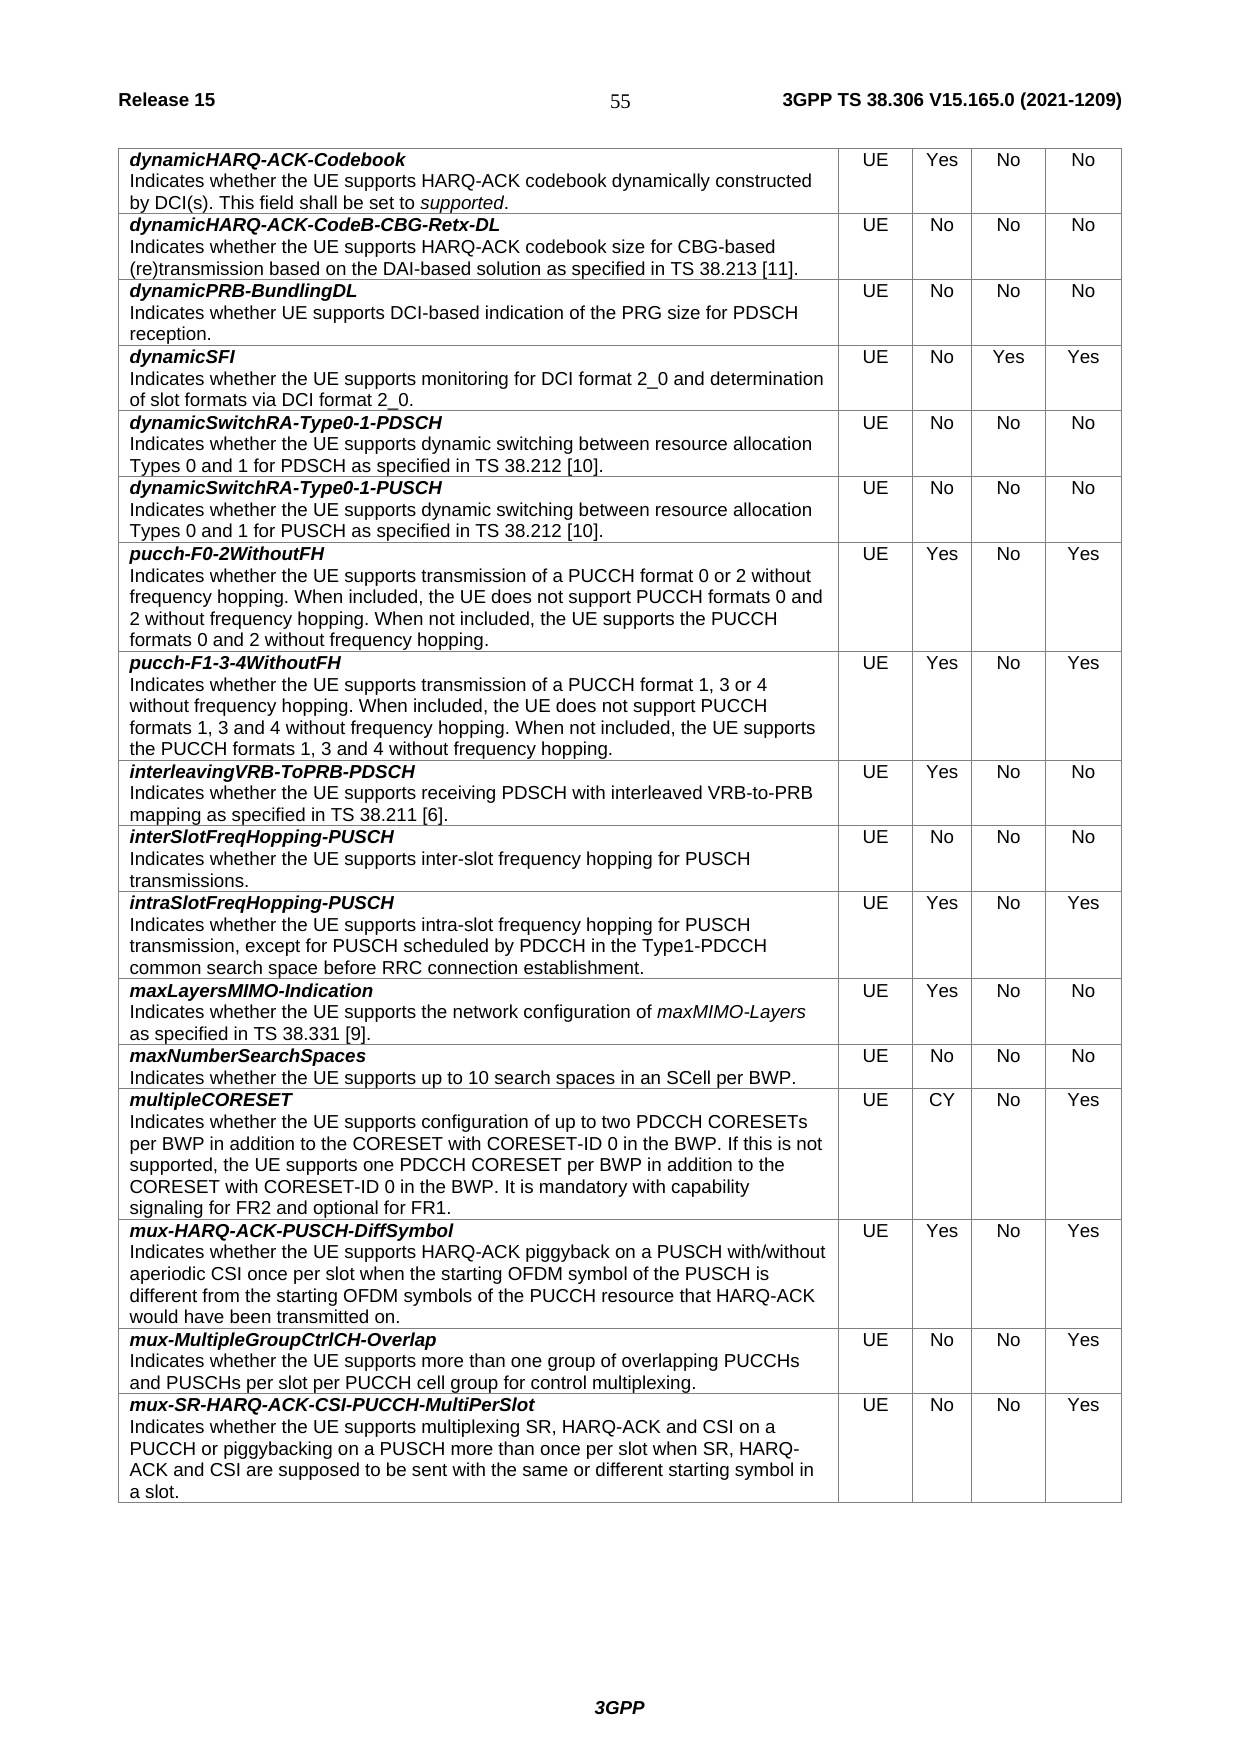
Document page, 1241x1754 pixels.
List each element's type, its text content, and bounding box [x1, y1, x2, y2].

table_cell No [972, 477, 1045, 542]
table_cell Yes [1046, 543, 1121, 651]
table_cell No [913, 411, 971, 476]
table_cell UE [839, 280, 912, 345]
table_cell No [972, 892, 1045, 978]
table_cell Yes [1046, 1329, 1121, 1393]
table_cell No [1046, 477, 1121, 542]
table_cell dynamicPRB-BundlingDL Indicates whether UE supports DCI-based indication of the PRG size for PDSCH reception. [119, 280, 838, 345]
table_cell interSlotFreqHopping-PUSCH Indicates whether the UE supports inter-slot frequency hopping for PUSCH transmissions. [119, 826, 838, 891]
table_cell No [1046, 214, 1121, 279]
table_cell UE [839, 652, 912, 759]
table_cell No [972, 826, 1045, 891]
table_cell UE [839, 543, 912, 651]
table_cell Yes [1046, 652, 1121, 759]
table_cell No [913, 826, 971, 891]
table_cell dynamicHARQ-ACK-Codebook Indicates whether the UE supports HARQ-ACK codebook dynamically constructed by DCI(s). This field shall be set to supported. [119, 149, 838, 213]
table_cell No [1046, 149, 1121, 213]
table_cell Yes [913, 543, 971, 651]
table_cell Yes [913, 761, 971, 825]
table_cell dynamicSFI Indicates whether the UE supports monitoring for DCI format 2_0 and determination of slot formats via DCI format 2_0. [119, 346, 838, 410]
table_cell No [972, 1394, 1045, 1502]
table_cell intraSlotFreqHopping-PUSCH Indicates whether the UE supports intra-slot frequency hopping for PUSCH transmission, except for PUSCH scheduled by PDCCH in the Type1-PDCCH common search space before RRC connection establishment. [119, 892, 838, 978]
table_cell pucch-F1-3-4WithoutFH Indicates whether the UE supports transmission of a PUCCH format 1, 3 or 4 without frequency hopping. When included, the UE does not support PUCCH formats 1, 3 and 4 without frequency hopping. When not included, the UE supports the PUCCH formats 1, 3 and 4 without frequency hopping. [119, 652, 838, 759]
table_cell Yes [972, 346, 1045, 410]
table_cell Yes [913, 979, 971, 1044]
table_cell CY [913, 1089, 971, 1219]
table_cell No [913, 1394, 971, 1502]
table_cell No [1046, 826, 1121, 891]
table_cell Yes [1046, 1220, 1121, 1327]
table_cell No [972, 214, 1045, 279]
table_cell No [972, 411, 1045, 476]
table_cell No [1046, 280, 1121, 345]
table_cell mux-MultipleGroupCtrlCH-Overlap Indicates whether the UE supports more than one group of overlapping PUCCHs and PUSCHs per slot per PUCCH cell group for control multiplexing. [119, 1329, 838, 1393]
table_cell No [913, 346, 971, 410]
table_cell No [972, 652, 1045, 759]
table_cell multipleCORESET Indicates whether the UE supports configuration of up to two PDCCH CORESETs per BWP in addition to the CORESET with CORESET-ID 0 in the BWP. If this is not supported, the UE supports one PDCCH CORESET per BWP in addition to the CORESET with CORESET-ID 0 in the BWP. It is mandatory with capability signaling for FR2 and optional for FR1. [119, 1089, 838, 1219]
table_cell mux-SR-HARQ-ACK-CSI-PUCCH-MultiPerSlot Indicates whether the UE supports multiplexing SR, HARQ-ACK and CSI on a PUCCH or piggybacking on a PUSCH more than once per slot when SR, HARQ-ACK and CSI are supposed to be sent with the same or different starting symbol in a slot. [119, 1394, 838, 1502]
table_cell Yes [913, 892, 971, 978]
table_cell Yes [1046, 892, 1121, 978]
table_cell dynamicSwitchRA-Type0-1-PUSCH Indicates whether the UE supports dynamic switching between resource allocation Types 0 and 1 for PUSCH as specified in TS 38.212 [10]. [119, 477, 838, 542]
table_cell No [1046, 411, 1121, 476]
table_cell mux-HARQ-ACK-PUSCH-DiffSymbol Indicates whether the UE supports HARQ-ACK piggyback on a PUSCH with/without aperiodic CSI once per slot when the starting OFDM symbol of the PUSCH is different from the starting OFDM symbols of the PUCCH resource that HARQ-ACK would have been transmitted on. [119, 1220, 838, 1327]
table_cell No [972, 979, 1045, 1044]
table_cell dynamicHARQ-ACK-CodeB-CBG-Retx-DL Indicates whether the UE supports HARQ-ACK codebook size for CBG-based (re)transmission based on the DAI-based solution as specified in TS 38.213 [11]. [119, 214, 838, 279]
table_cell No [972, 1220, 1045, 1327]
table_cell pucch-F0-2WithoutFH Indicates whether the UE supports transmission of a PUCCH format 0 or 2 without frequency hopping. When included, the UE does not support PUCCH formats 0 and 2 without frequency hopping. When not included, the UE supports the PUCCH formats 0 and 2 without frequency hopping. [119, 543, 838, 651]
table_cell No [913, 214, 971, 279]
table_cell No [913, 280, 971, 345]
table_cell No [972, 543, 1045, 651]
table_cell UE [839, 411, 912, 476]
table_cell No [1046, 1045, 1121, 1088]
table_cell UE [839, 1220, 912, 1327]
table_cell No [913, 1045, 971, 1088]
table_cell No [972, 149, 1045, 213]
table_cell No [913, 477, 971, 542]
table_cell UE [839, 761, 912, 825]
table_cell UE [839, 826, 912, 891]
table_cell UE [839, 214, 912, 279]
table_cell interleavingVRB-ToPRB-PDSCH Indicates whether the UE supports receiving PDSCH with interleaved VRB-to-PRB mapping as specified in TS 38.211 [6]. [119, 761, 838, 825]
table_cell UE [839, 1329, 912, 1393]
table_cell dynamicSwitchRA-Type0-1-PDSCH Indicates whether the UE supports dynamic switching between resource allocation Types 0 and 1 for PDSCH as specified in TS 38.212 [10]. [119, 411, 838, 476]
table_cell No [913, 1329, 971, 1393]
table_cell No [972, 1045, 1045, 1088]
table_cell Yes [913, 1220, 971, 1327]
table_cell UE [839, 979, 912, 1044]
table_cell UE [839, 1045, 912, 1088]
table_cell maxLayersMIMO-Indication Indicates whether the UE supports the network configuration of maxMIMO-Layers as specified in TS 38.331 [9]. [119, 979, 838, 1044]
table_cell UE [839, 477, 912, 542]
table_cell No [1046, 761, 1121, 825]
table_cell Yes [1046, 1394, 1121, 1502]
table_cell maxNumberSearchSpaces Indicates whether the UE supports up to 10 search spaces in an SCell per BWP. [119, 1045, 838, 1088]
table_cell Yes [913, 149, 971, 213]
table_cell UE [839, 149, 912, 213]
table_cell UE [839, 1089, 912, 1219]
table_cell UE [839, 1394, 912, 1502]
table_cell UE [839, 892, 912, 978]
table_cell Yes [913, 652, 971, 759]
table_cell Yes [1046, 1089, 1121, 1219]
table_cell UE [839, 346, 912, 410]
table_cell No [972, 1329, 1045, 1393]
table_cell No [1046, 979, 1121, 1044]
table_cell No [972, 761, 1045, 825]
table_cell No [972, 280, 1045, 345]
table_cell Yes [1046, 346, 1121, 410]
table_cell No [972, 1089, 1045, 1219]
